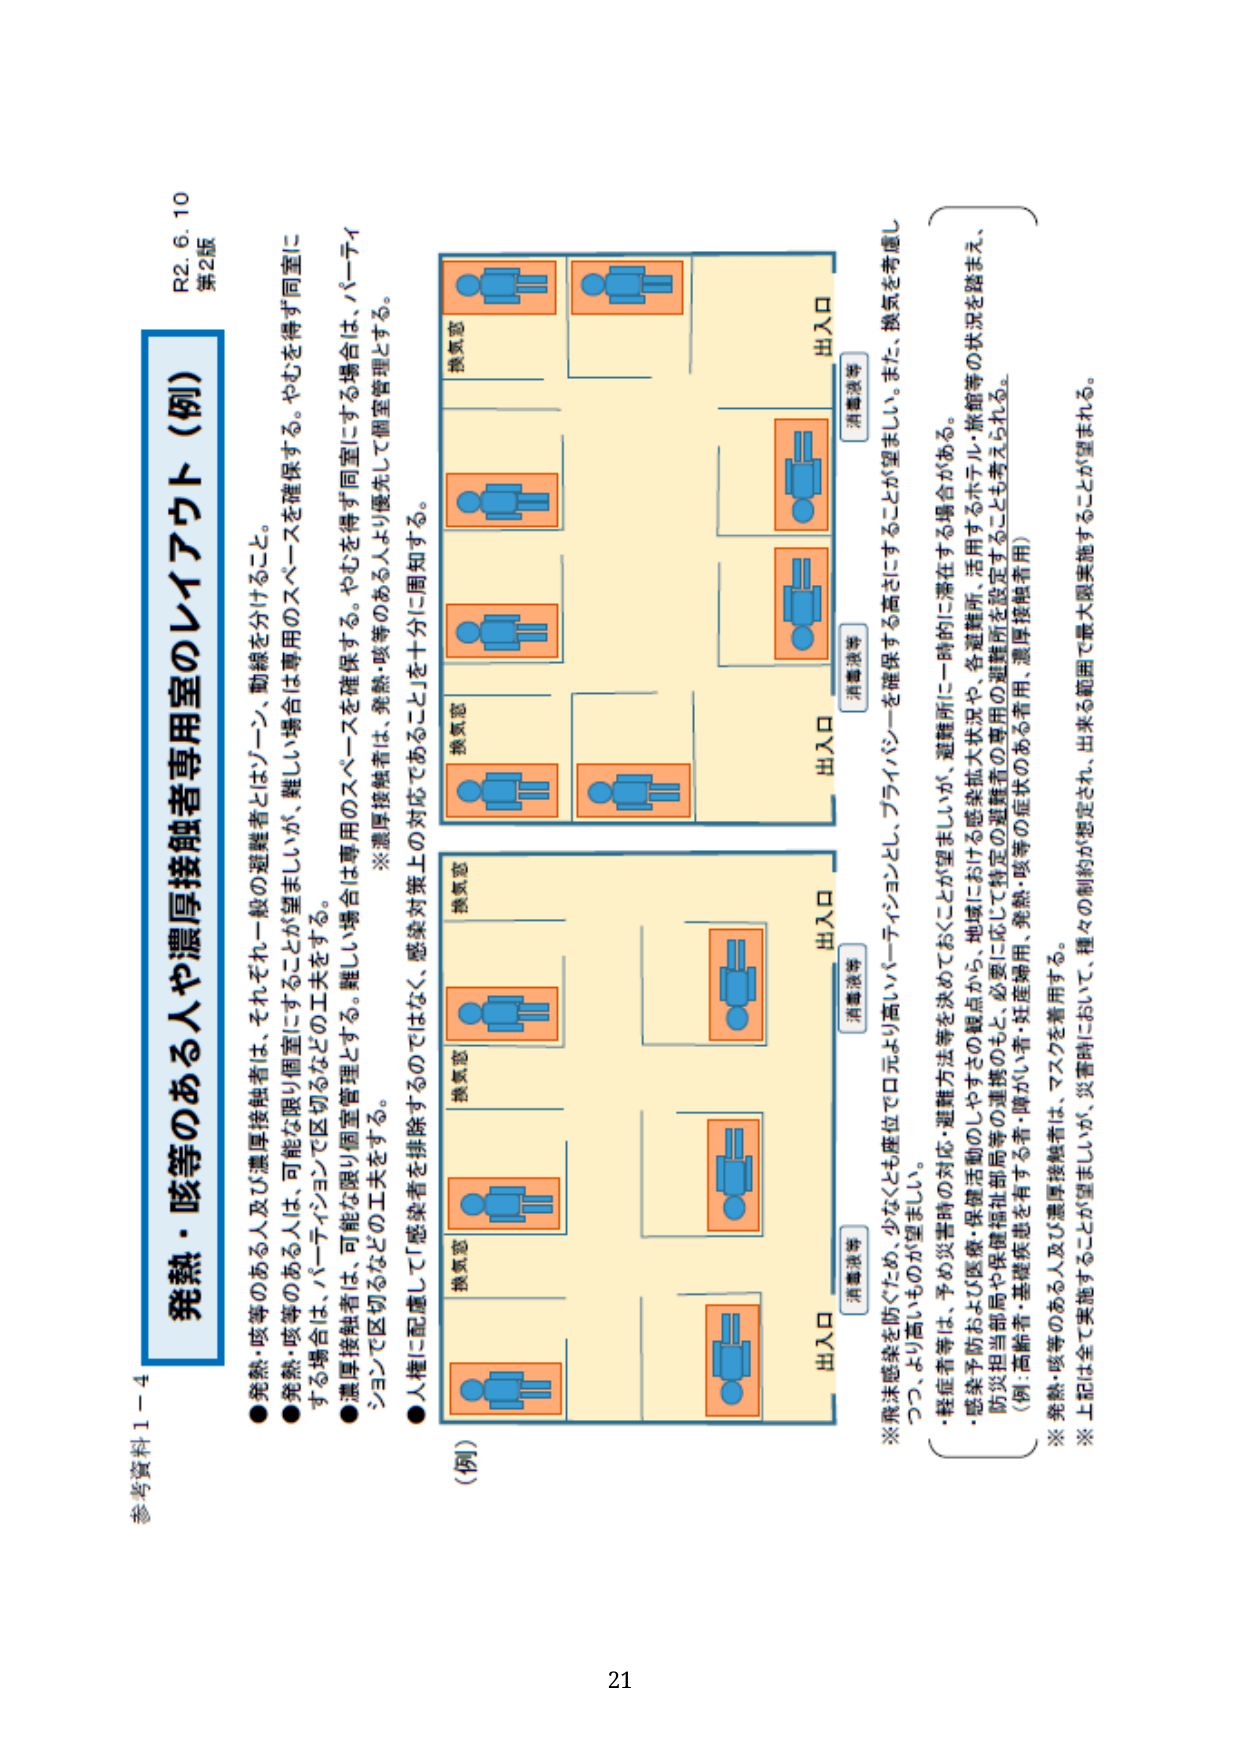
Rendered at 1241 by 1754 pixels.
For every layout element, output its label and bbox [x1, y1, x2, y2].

picture [127, 152, 1103, 1537]
